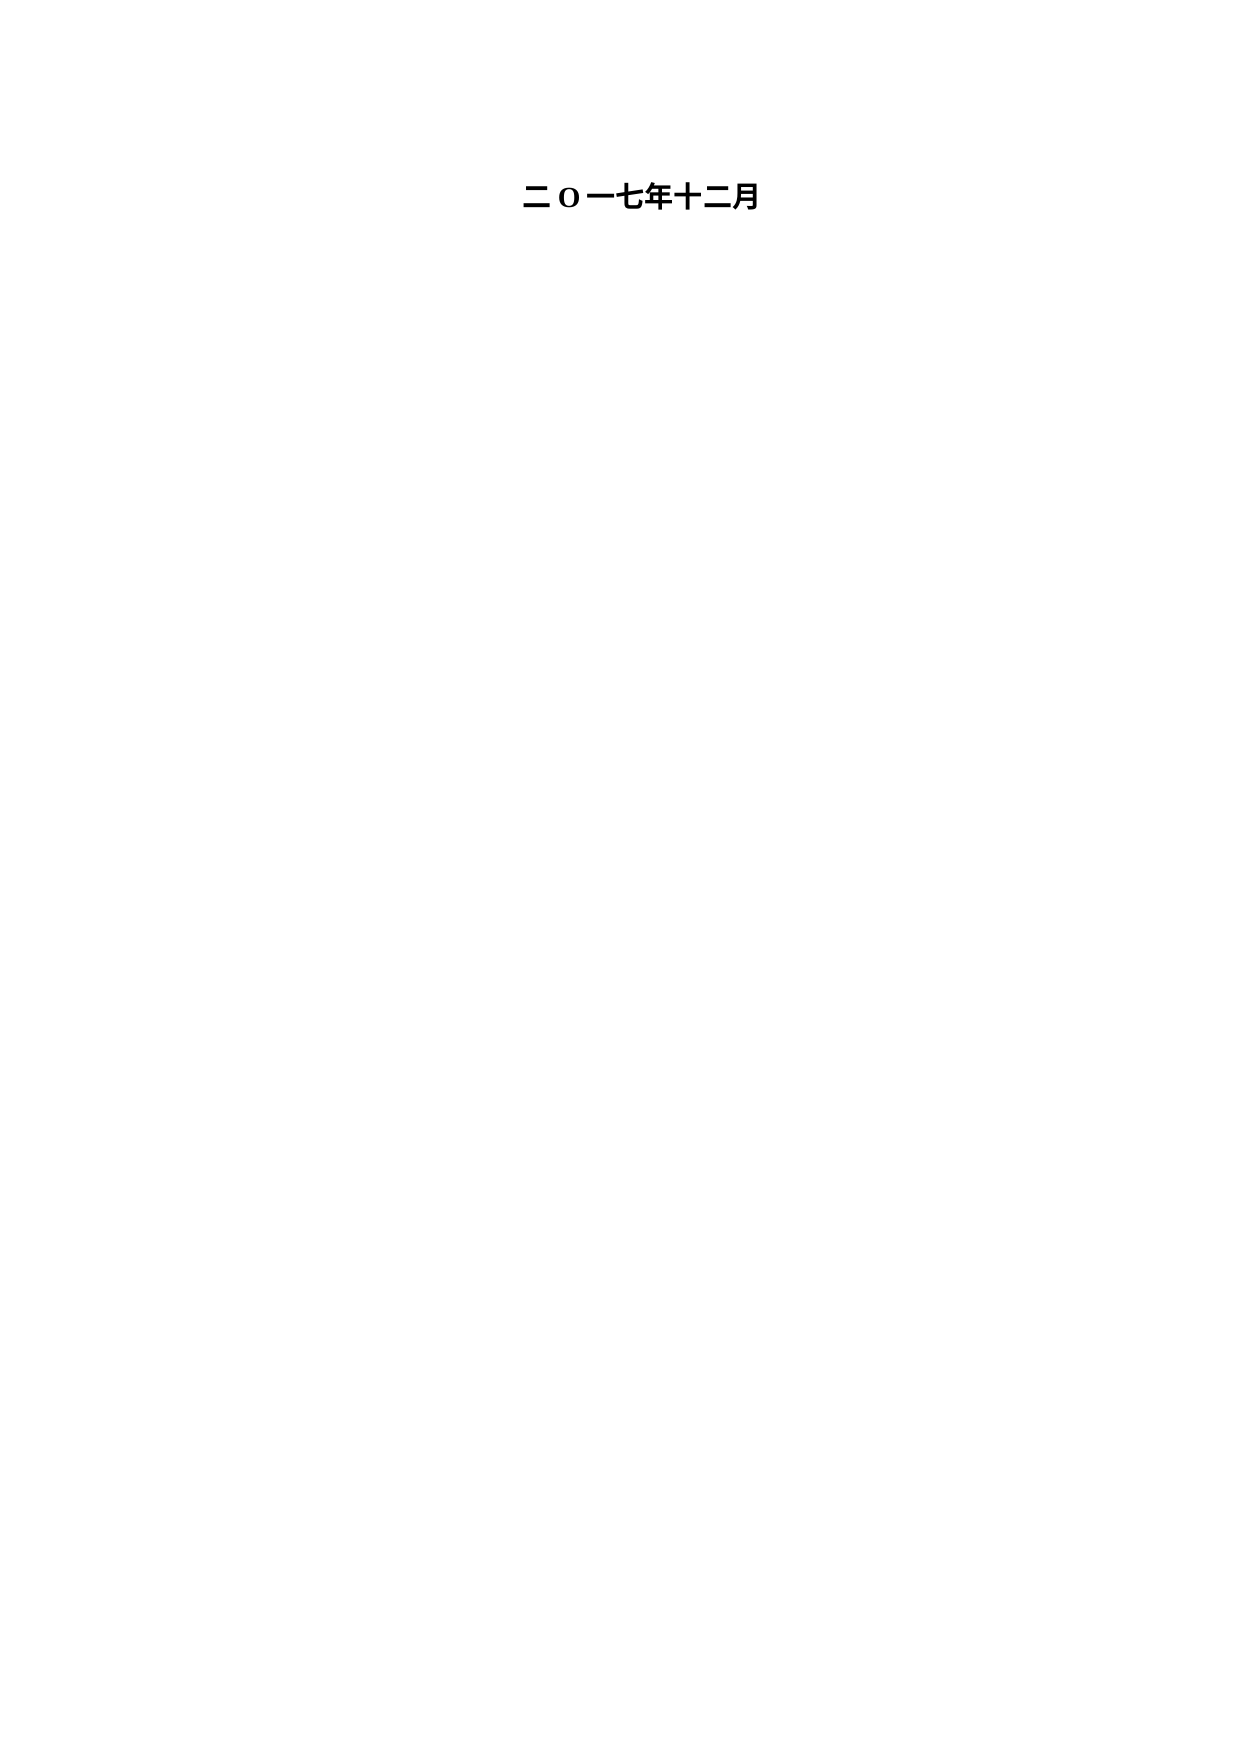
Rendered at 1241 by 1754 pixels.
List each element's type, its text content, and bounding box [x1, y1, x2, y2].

text 二O一七年十二月 [187, 162, 1053, 227]
